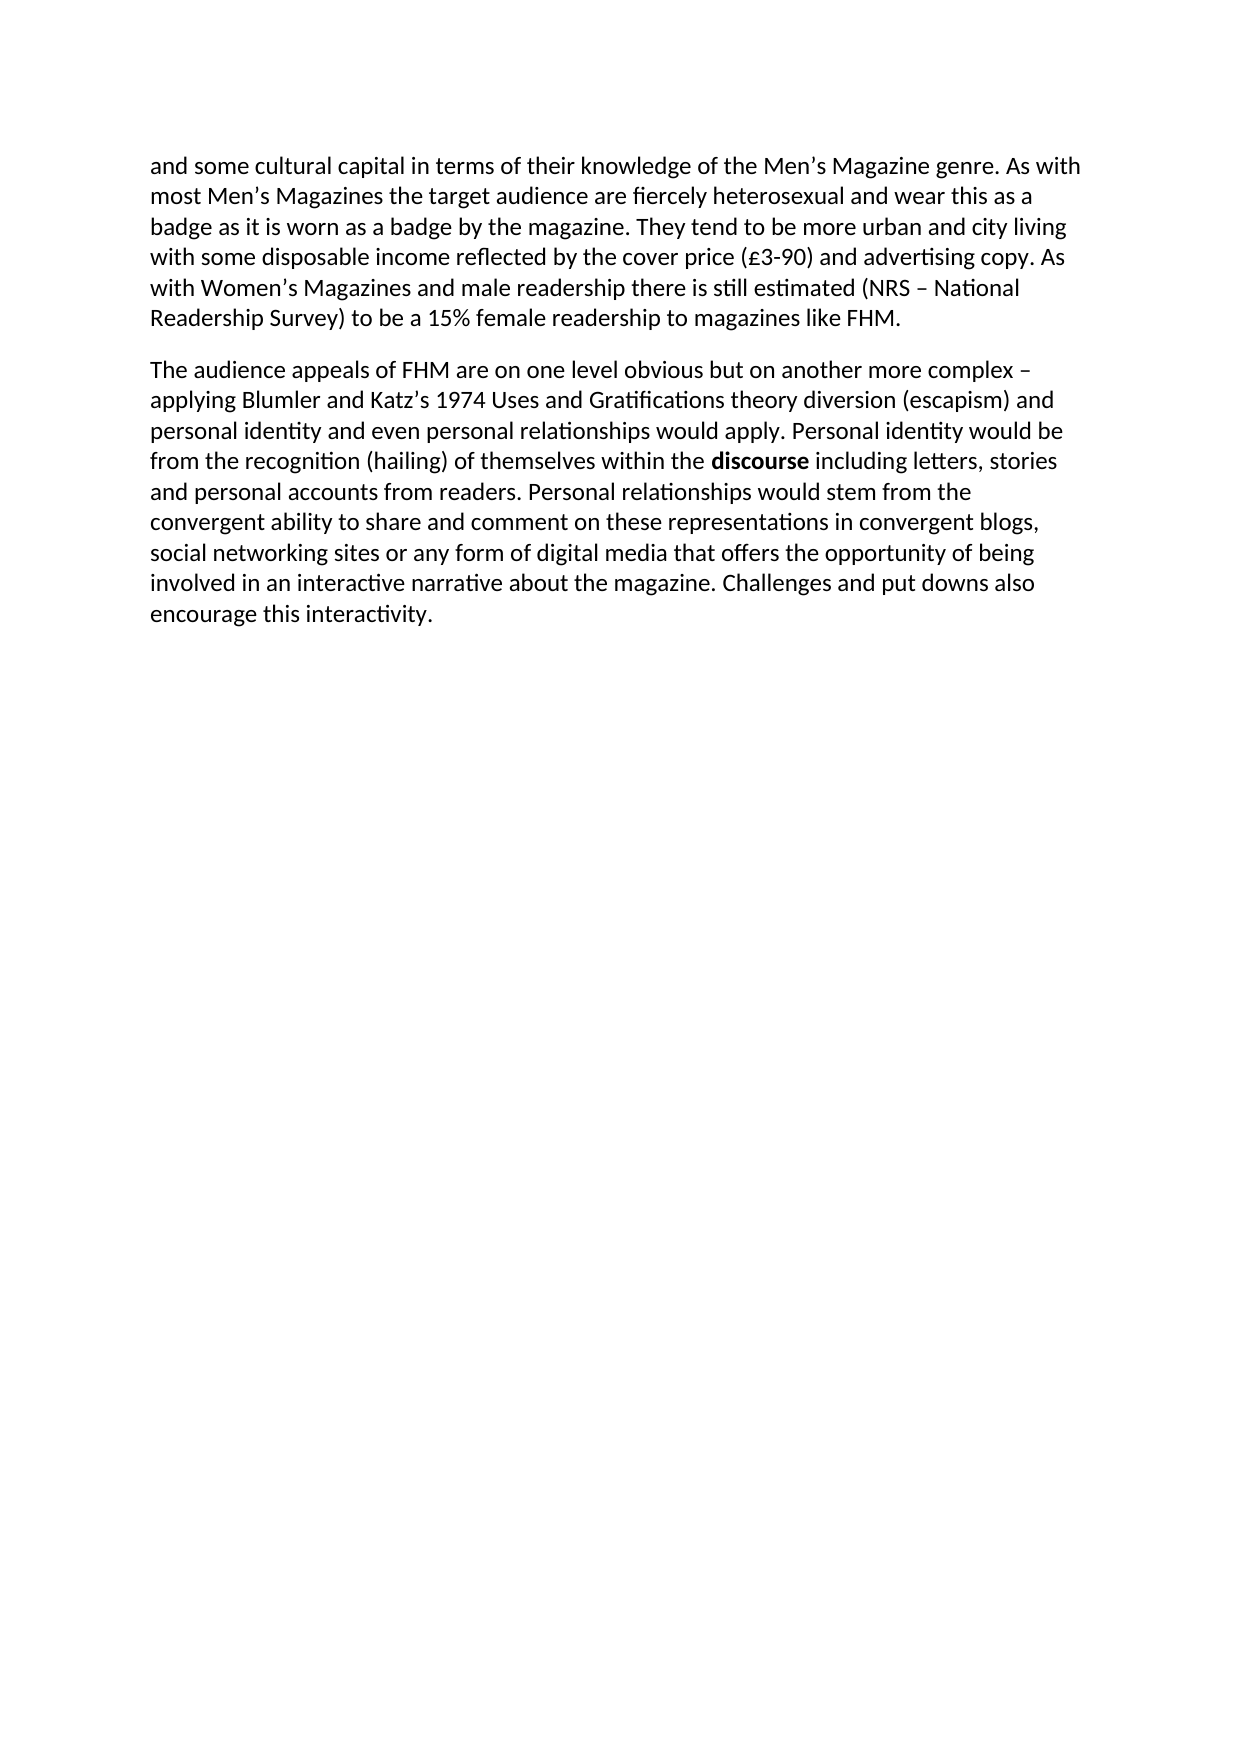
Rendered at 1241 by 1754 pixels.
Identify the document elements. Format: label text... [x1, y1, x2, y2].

text The audience appeals of FHM are on one level obvious but on another more complex – applying Blumler and Katz’s 1974 Uses and Gratifications theory diversion (escapism) and personal identity and even personal relationships would apply. Personal identity would be from the recognition (hailing) of themselves within the discourse including letters, stories and personal accounts from readers. Personal relationships would stem from the convergent ability to share and comment on these representations in convergent blogs, social networking sites or any form of digital media that offers the opportunity of being involved in an interactive narrative about the magazine. Challenges and put downs also encourage this interactivity. [150, 354, 1090, 629]
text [150, 150, 1090, 333]
